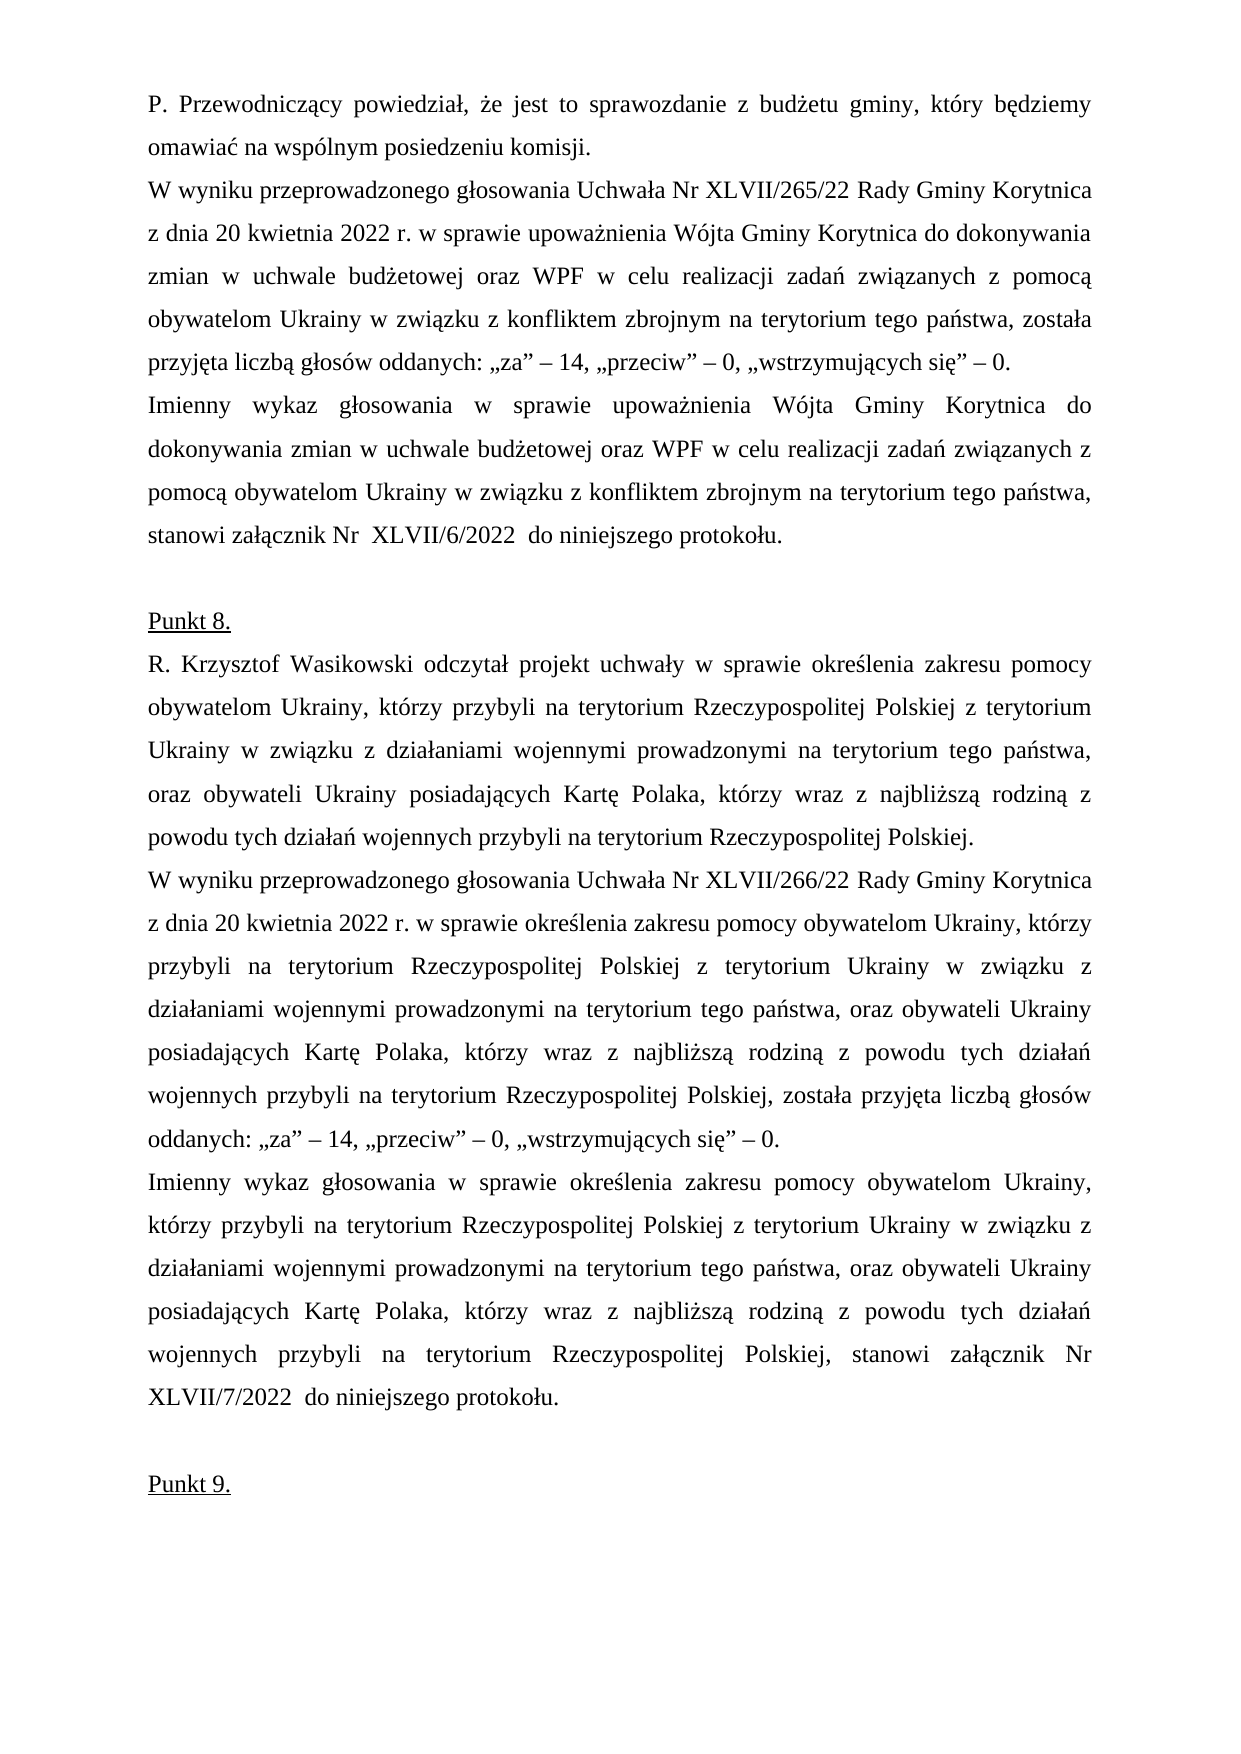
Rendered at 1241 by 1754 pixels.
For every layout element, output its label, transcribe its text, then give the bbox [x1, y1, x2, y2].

text R. Krzysztof Wasikowski odczytał projekt uchwały w sprawie określenia zakresu pomocy obywatelom Ukrainy, którzy przybyli na terytorium Rzeczypospolitej Polskiej z terytorium Ukrainy w związku z działaniami wojennymi prowadzonymi na terytorium tego państwa, oraz obywateli Ukrainy posiadających Kartę Polaka, którzy wraz z najbliższą rodziną z powodu tych działań wojennych przybyli na terytorium Rzeczypospolitej Polskiej. [148, 649, 1092, 851]
text Punkt 9. [148, 1469, 1092, 1497]
text W wyniku przeprowadzonego głosowania Uchwała Nr XLVII/266/22 Rady Gminy Korytnica z dnia 20 kwietnia 2022 r. w sprawie określenia zakresu pomocy obywatelom Ukrainy, którzy przybyli na terytorium Rzeczypospolitej Polskiej z terytorium Ukrainy w związku z działaniami wojennymi prowadzonymi na terytorium tego państwa, oraz obywateli Ukrainy posiadających Kartę Polaka, którzy wraz z najbliższą rodziną z powodu tych działań wojennych przybyli na terytorium Rzeczypospolitej Polskiej, została przyjęta liczbą głosów oddanych: „za” – 14, „przeciw” – 0, „wstrzymujących się” – 0. [148, 865, 1092, 1152]
text Punkt 8. [148, 606, 1092, 635]
text W wyniku przeprowadzonego głosowania Uchwała Nr XLVII/265/22 Rady Gminy Korytnica z dnia 20 kwietnia 2022 r. w sprawie upoważnienia Wójta Gminy Korytnica do dokonywania zmian w uchwale budżetowej oraz WPF w celu realizacji zadań związanych z pomocą obywatelom Ukrainy w związku z konfliktem zbrojnym na terytorium tego państwa, została przyjęta liczbą głosów oddanych: „za” – 14, „przeciw” – 0, „wstrzymujących się” – 0. [148, 175, 1092, 376]
text P. Przewodniczący powiedział, że jest to sprawozdanie z budżetu gminy, który będziemy omawiać na wspólnym posiedzeniu komisji. [148, 89, 1092, 161]
text Imienny wykaz głosowania w sprawie upoważnienia Wójta Gminy Korytnica do dokonywania zmian w uchwale budżetowej oraz WPF w celu realizacji zadań związanych z pomocą obywatelom Ukrainy w związku z konfliktem zbrojnym na terytorium tego państwa, stanowi załącznik Nr XLVII/6/2022 do niniejszego protokołu. [148, 391, 1092, 549]
text Imienny wykaz głosowania w sprawie określenia zakresu pomocy obywatelom Ukrainy, którzy przybyli na terytorium Rzeczypospolitej Polskiej z terytorium Ukrainy w związku z działaniami wojennymi prowadzonymi na terytorium tego państwa, oraz obywateli Ukrainy posiadających Kartę Polaka, którzy wraz z najbliższą rodziną z powodu tych działań wojennych przybyli na terytorium Rzeczypospolitej Polskiej, stanowi załącznik Nr XLVII/7/2022 do niniejszego protokołu. [148, 1167, 1092, 1411]
